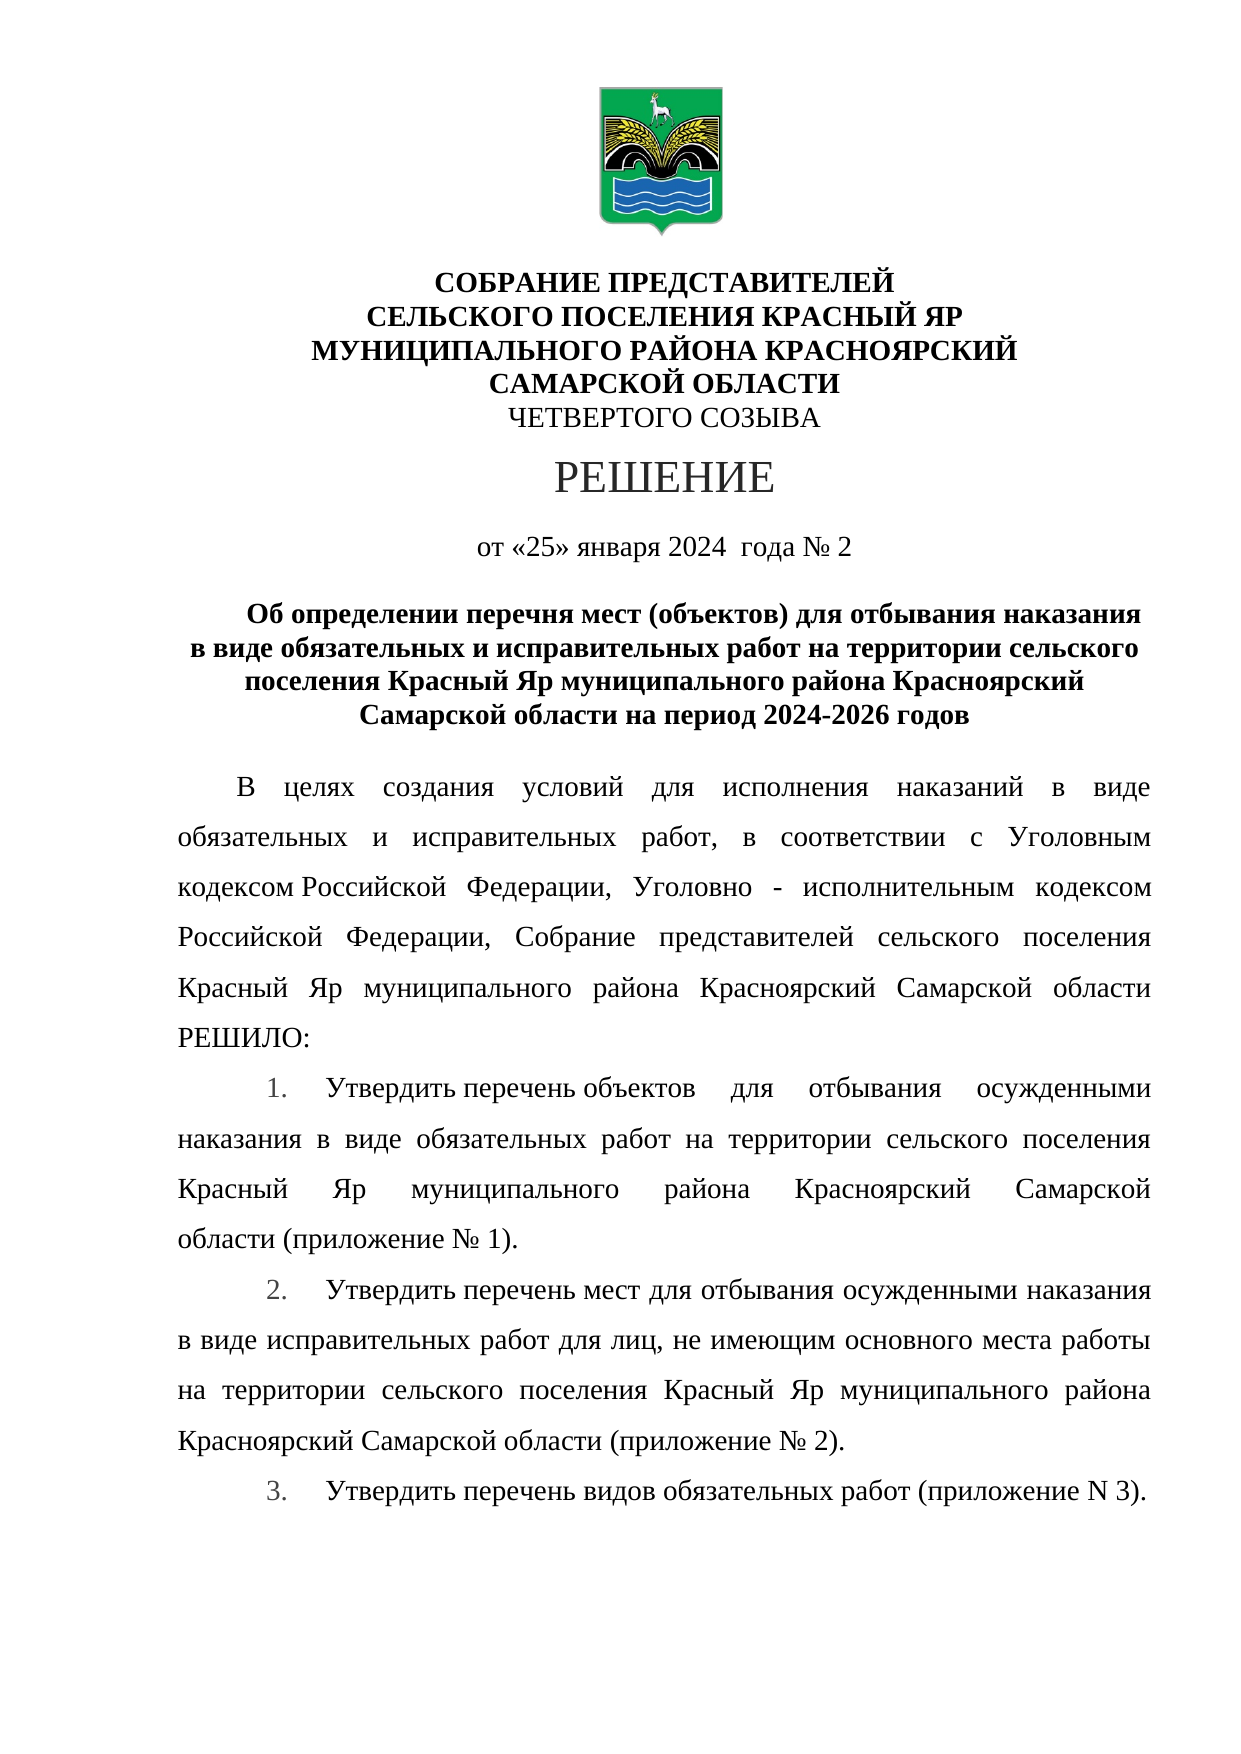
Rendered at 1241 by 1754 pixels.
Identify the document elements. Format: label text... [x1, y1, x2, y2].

text СОБРАНИЕ ПРЕДСТАВИТЕЛЕЙ [177, 266, 1152, 299]
list Утвердить перечень мест для отбывания осужденными наказания в виде исправительных работ для лиц, не имеющим основного места работы на территории сельского поселения Красный Яр муниципального района Красноярский Самарской области (приложение № 2). [177, 1272, 1152, 1456]
picture [599, 87, 723, 237]
text Об определении перечня мест (объектов) для отбывания наказания в виде обязательных и исправительных работ на территории сельского поселения Красный Яр муниципального района Красноярский Самарской области на период 2024-2026 годов [177, 596, 1152, 730]
text от «25» января 2024 года № 2 [177, 529, 1152, 563]
text САМАРСКОЙ ОБЛАСТИ [177, 366, 1152, 400]
list Утвердить перечень видов обязательных работ (приложение N 3). [177, 1473, 1152, 1507]
list Утвердить перечень объектов для отбывания осужденными наказания в виде обязательных работ на территории сельского поселения Красный Яр муниципального района Красноярский Самарской области (приложение № 1). [177, 1071, 1152, 1255]
text СЕЛЬСКОГО ПОСЕЛЕНИЯ КРАСНЫЙ ЯР [177, 299, 1152, 333]
text ЧЕТВЕРТОГО СОЗЫВА [177, 400, 1152, 433]
text МУНИЦИПАЛЬНОГО РАЙОНА КРАСНОЯРСКИЙ [177, 333, 1152, 366]
text В целях создания условий для исполнения наказаний в виде обязательных и исправительных работ, в соответствии с Уголовным кодексом Российской Федерации, Уголовно - исполнительным кодексом Российской Федерации, Собрание представителей сельского поселения Красный Яр муниципального района Красноярский Самарской области РЕШИЛО: [177, 769, 1152, 1054]
subtitle РЕШЕНИЕ [177, 450, 1152, 503]
